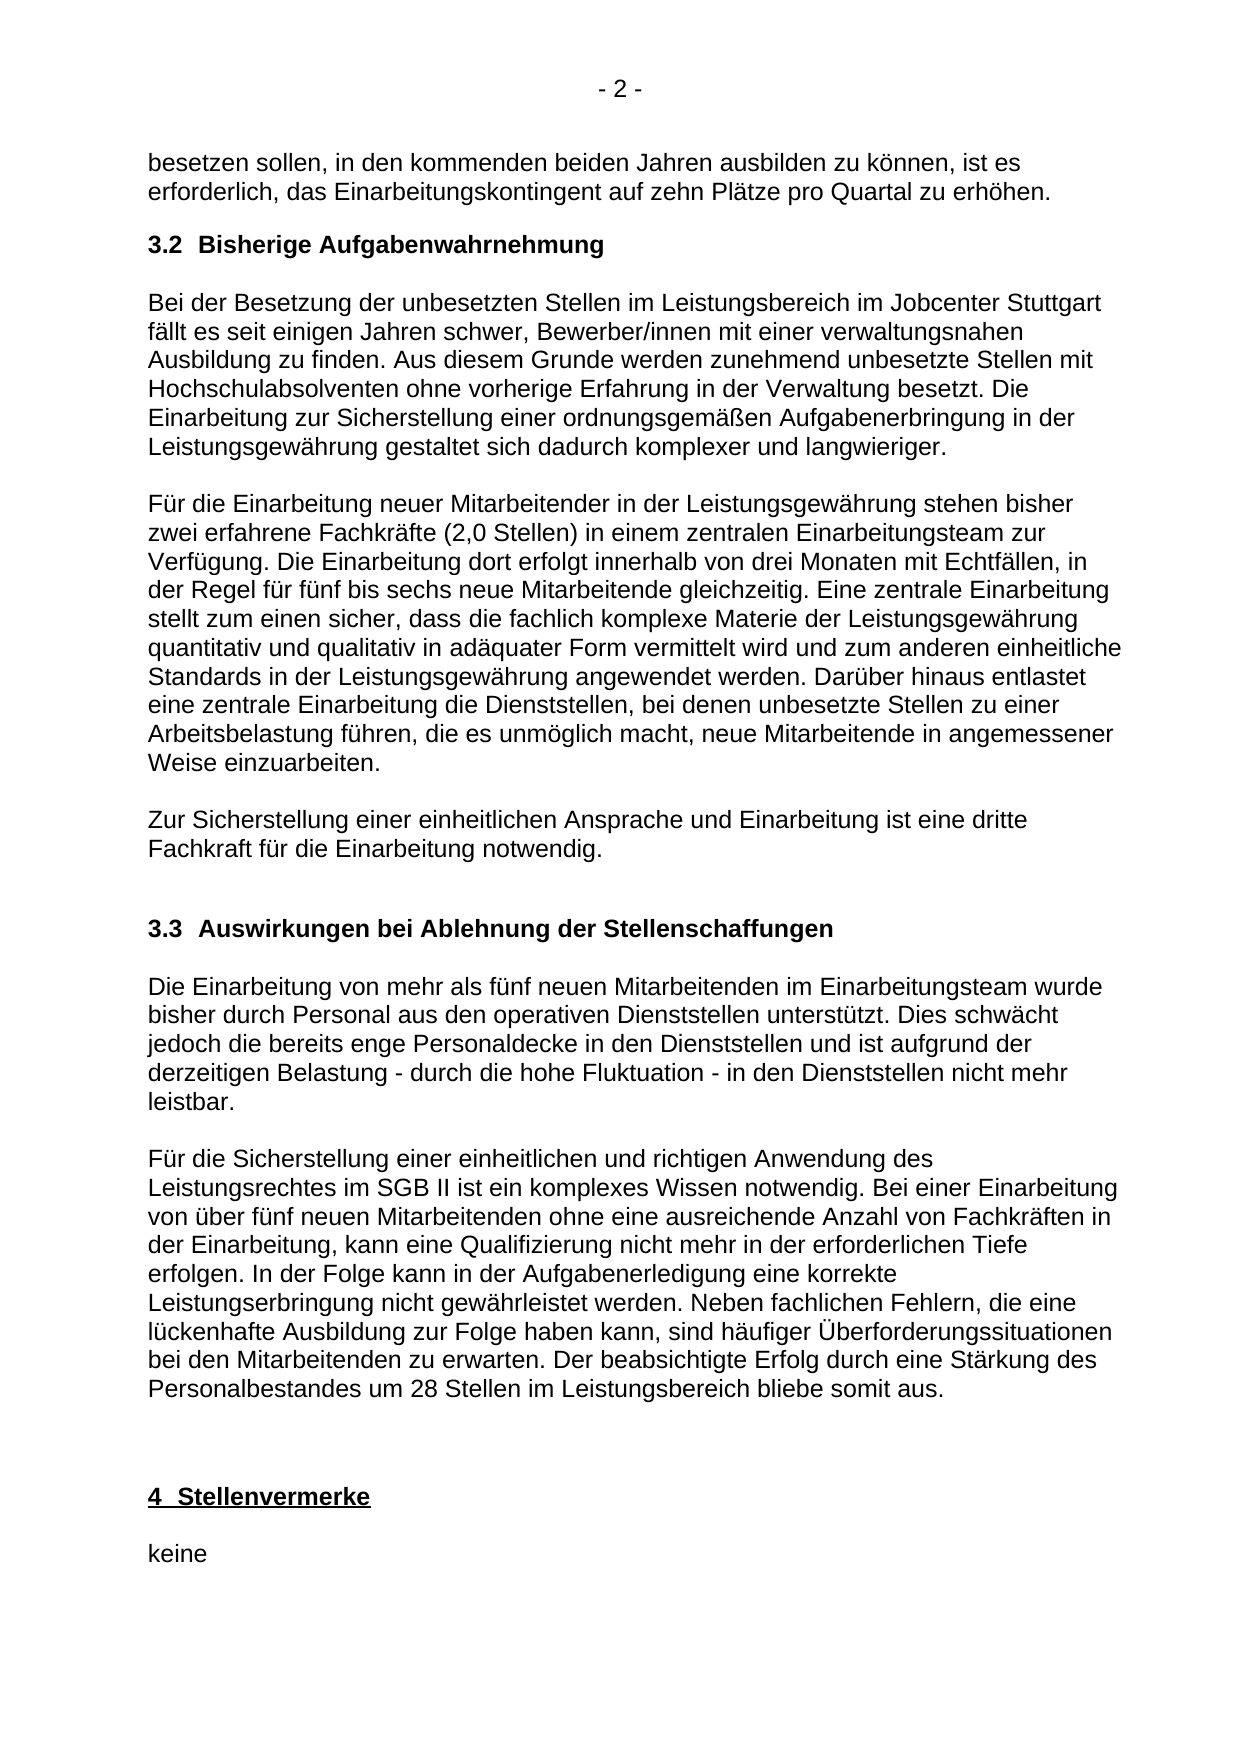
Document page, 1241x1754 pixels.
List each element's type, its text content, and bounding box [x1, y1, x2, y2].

subtitle 4 Stellenvermerke [148, 1482, 1122, 1510]
text keine [148, 1539, 1122, 1568]
text Für die Sicherstellung einer einheitlichen und richtigen Anwendung des Leistungsrechtes im SGB II ist ein komplexes Wissen notwendig. Bei einer Einarbeitung von über fünf neuen Mitarbeitenden ohne eine ausreichende Anzahl von Fachkräften in der Einarbeitung, kann eine Qualifizierung nicht mehr in der erforderlichen Tiefe erfolgen. In der Folge kann in der Aufgabenerledigung eine korrekte Leistungserbringung nicht gewährleistet werden. Neben fachlichen Fehlern, die eine lückenhafte Ausbildung zur Folge haben kann, sind häufiger Überforderungssituationen bei den Mitarbeitenden zu erwarten. Der beabsichtigte Erfolg durch eine Stärkung des Personalbestandes um 28 Stellen im Leistungsbereich bliebe somit aus. [148, 1144, 1122, 1403]
subtitle 3.3 Auswirkungen bei Ablehnung der Stellenschaffungen [148, 914, 1122, 943]
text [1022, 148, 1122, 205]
subtitle 3.2 Bisherige Aufgabenwahrnehmung [148, 230, 1122, 259]
text Bei der Besetzung der unbesetzten Stellen im Leistungsbereich im Jobcenter Stuttgart fällt es seit einigen Jahren schwer, Bewerber/innen mit einer verwaltungsnahen Ausbildung zu finden. Aus diesem Grunde werden zunehmend unbesetzte Stellen mit Hochschulabsolventen ohne vorherige Erfahrung in der Verwaltung besetzt. Die Einarbeitung zur Sicherstellung einer ordnungsgemäßen Aufgabenerbringung in der Leistungsgewährung gestaltet sich dadurch komplexer und langwieriger. [148, 288, 1122, 460]
text Die Einarbeitung von mehr als fünf neuen Mitarbeitenden im Einarbeitungsteam wurde bisher durch Personal aus den operativen Dienststellen unterstützt. Dies schwächt jedoch die bereits enge Personaldecke in den Dienststellen und ist aufgrund der derzeitigen Belastung - durch die hohe Fluktuation - in den Dienststellen nicht mehr leistbar. [148, 972, 1122, 1115]
text Für die Einarbeitung neuer Mitarbeitender in der Leistungsgewährung stehen bisher zwei erfahrene Fachkräfte (2,0 Stellen) in einem zentralen Einarbeitungsteam zur Verfügung. Die Einarbeitung dort erfolgt innerhalb von drei Monaten mit Echtfällen, in der Regel für fünf bis sechs neue Mitarbeitende gleichzeitig. Eine zentrale Einarbeitung stellt zum einen sicher, dass die fachlich komplexe Materie der Leistungsgewährung quantitativ und qualitativ in adäquater Form vermittelt wird und zum anderen einheitliche Standards in der Leistungsgewährung angewendet werden. Darüber hinaus entlastet eine zentrale Einarbeitung die Dienststellen, bei denen unbesetzte Stellen zu einer Arbeitsbelastung führen, die es unmöglich macht, neue Mitarbeitende in angemessener Weise einzuarbeiten. [148, 489, 1122, 776]
text Zur Sicherstellung einer einheitlichen Ansprache und Einarbeitung ist eine dritte Fachkraft für die Einarbeitung notwendig. [604, 805, 1122, 863]
